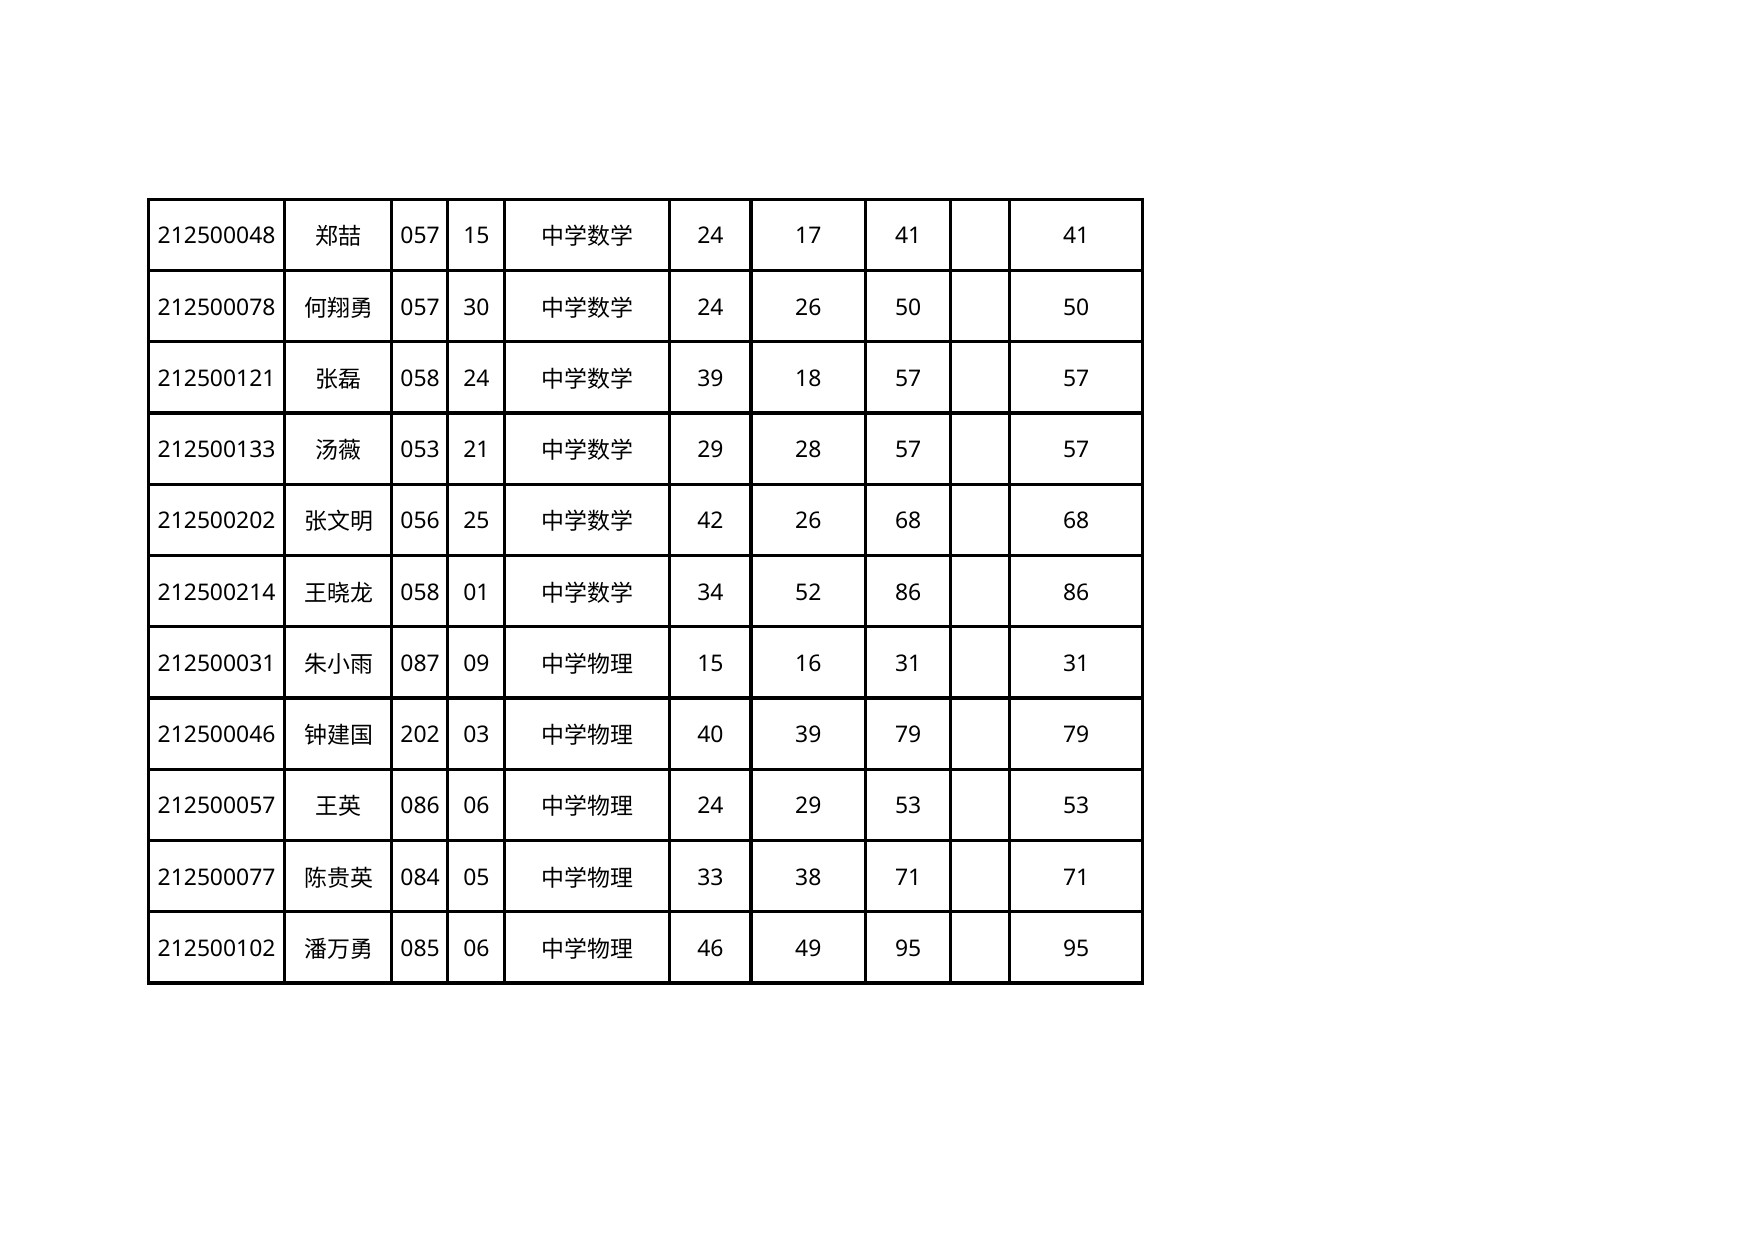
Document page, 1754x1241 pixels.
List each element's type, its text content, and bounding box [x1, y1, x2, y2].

table_cell 084 [393, 842, 446, 910]
table_cell 中学物理 [506, 700, 668, 768]
table_cell 29 [671, 415, 749, 483]
table_cell 39 [671, 343, 749, 411]
table_cell 79 [1011, 700, 1141, 768]
table_cell 202 [393, 700, 446, 768]
table_cell 16 [753, 628, 864, 696]
table_cell 陈贵英 [286, 842, 390, 910]
table_cell 郑喆 [286, 201, 390, 269]
table_cell 53 [867, 771, 949, 839]
table_cell 212500133 [150, 415, 283, 483]
table_cell 汤薇 [286, 415, 390, 483]
table_cell 57 [1011, 343, 1141, 411]
table_cell 王英 [286, 771, 390, 839]
table_cell 39 [753, 700, 864, 768]
table_cell 53 [1011, 771, 1141, 839]
table_cell 中学物理 [506, 628, 668, 696]
table_cell 52 [753, 557, 864, 625]
table_cell 49 [753, 913, 864, 981]
table_cell 34 [671, 557, 749, 625]
table_cell 21 [449, 415, 503, 483]
table_cell 57 [867, 343, 949, 411]
table_cell 46 [671, 913, 749, 981]
table_cell 中学物理 [506, 913, 668, 981]
table_cell 085 [393, 913, 446, 981]
table_cell 57 [1011, 415, 1141, 483]
table_cell 212500048 [150, 201, 283, 269]
table_cell 25 [449, 486, 503, 554]
table_cell 钟建国 [286, 700, 390, 768]
table_cell 30 [449, 272, 503, 340]
table_cell 056 [393, 486, 446, 554]
table_cell 06 [449, 913, 503, 981]
table_cell 24 [671, 771, 749, 839]
table_cell 中学数学 [506, 486, 668, 554]
table_cell 24 [671, 201, 749, 269]
table_cell 29 [753, 771, 864, 839]
table_cell 18 [753, 343, 864, 411]
table_cell [952, 628, 1008, 696]
table_cell 212500102 [150, 913, 283, 981]
table_cell 潘万勇 [286, 913, 390, 981]
table_cell 何翔勇 [286, 272, 390, 340]
table_cell [952, 700, 1008, 768]
table_cell [952, 913, 1008, 981]
table_cell 33 [671, 842, 749, 910]
table_cell 24 [449, 343, 503, 411]
table_cell 57 [867, 415, 949, 483]
table_cell 31 [1011, 628, 1141, 696]
table_cell 15 [449, 201, 503, 269]
table_cell 中学数学 [506, 415, 668, 483]
table_cell 058 [393, 343, 446, 411]
table_cell [952, 201, 1008, 269]
table_cell 张文明 [286, 486, 390, 554]
table_cell 31 [867, 628, 949, 696]
table_cell 24 [671, 272, 749, 340]
table_cell 26 [753, 272, 864, 340]
table_cell 09 [449, 628, 503, 696]
table_cell 212500077 [150, 842, 283, 910]
table_cell 057 [393, 272, 446, 340]
table_cell 张磊 [286, 343, 390, 411]
table_cell [952, 557, 1008, 625]
table_cell 053 [393, 415, 446, 483]
table_cell 中学物理 [506, 842, 668, 910]
table_cell 15 [671, 628, 749, 696]
table_cell 71 [1011, 842, 1141, 910]
table_cell 17 [753, 201, 864, 269]
table_cell [952, 842, 1008, 910]
table_cell 68 [1011, 486, 1141, 554]
table_cell 中学数学 [506, 343, 668, 411]
table_cell 中学数学 [506, 201, 668, 269]
table_cell [952, 415, 1008, 483]
table_cell 03 [449, 700, 503, 768]
table_cell 01 [449, 557, 503, 625]
table_cell 38 [753, 842, 864, 910]
table_cell 71 [867, 842, 949, 910]
table_cell 058 [393, 557, 446, 625]
table_cell 05 [449, 842, 503, 910]
table_cell 06 [449, 771, 503, 839]
table_cell 212500057 [150, 771, 283, 839]
table_cell 212500121 [150, 343, 283, 411]
table_cell 朱小雨 [286, 628, 390, 696]
table_cell 212500046 [150, 700, 283, 768]
table_cell 212500214 [150, 557, 283, 625]
table_cell [952, 343, 1008, 411]
table_cell 中学数学 [506, 557, 668, 625]
table_cell [952, 486, 1008, 554]
table_cell 68 [867, 486, 949, 554]
table_cell 95 [1011, 913, 1141, 981]
table_cell 79 [867, 700, 949, 768]
table_cell 212500202 [150, 486, 283, 554]
table_cell 王晓龙 [286, 557, 390, 625]
table_cell 057 [393, 201, 446, 269]
table_cell 086 [393, 771, 446, 839]
table_cell 95 [867, 913, 949, 981]
table_cell 212500031 [150, 628, 283, 696]
table_cell 41 [1011, 201, 1141, 269]
table_cell 41 [867, 201, 949, 269]
table_cell 86 [867, 557, 949, 625]
table_cell 中学数学 [506, 272, 668, 340]
table_cell [952, 272, 1008, 340]
table_cell 中学物理 [506, 771, 668, 839]
table_cell 86 [1011, 557, 1141, 625]
table_cell 087 [393, 628, 446, 696]
table_cell [952, 771, 1008, 839]
table_cell 40 [671, 700, 749, 768]
table_cell 212500078 [150, 272, 283, 340]
table_cell 50 [1011, 272, 1141, 340]
table_cell 42 [671, 486, 749, 554]
table_cell 26 [753, 486, 864, 554]
table_cell 28 [753, 415, 864, 483]
table_cell 50 [867, 272, 949, 340]
